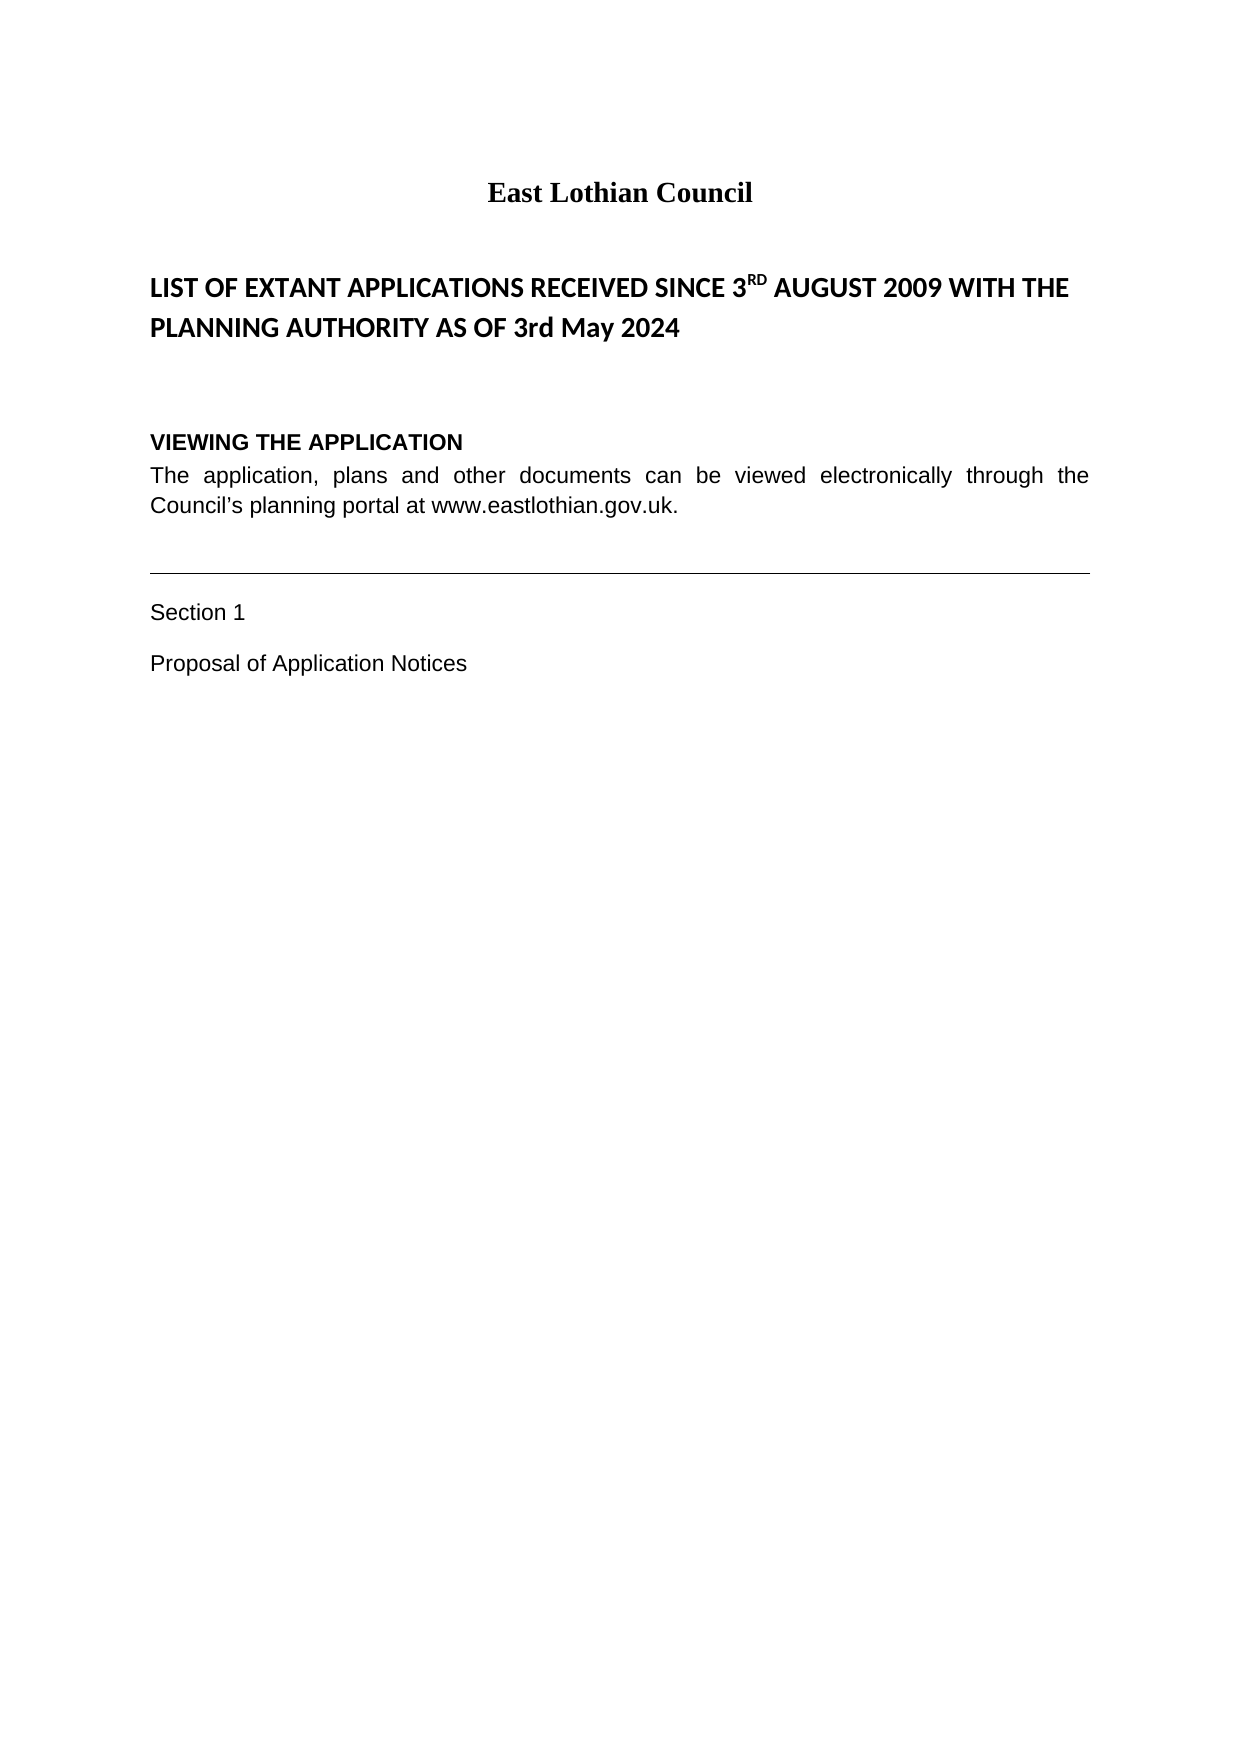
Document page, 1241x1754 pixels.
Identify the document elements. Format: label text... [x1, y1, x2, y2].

subtitle East Lothian Council [150, 175, 1090, 208]
subtitle VIEWING THE APPLICATION [150, 429, 1090, 456]
text Proposal of Application Notices [150, 650, 1090, 676]
text Section 1 [150, 599, 1090, 625]
text LIST OF EXTANT APPLICATIONS RECEIVED SINCE 3RD AUGUST 2009 WITH THE PLANNING AUTHORITY AS OF 3rd May 2024 [150, 269, 1090, 345]
text The application, plans and other documents can be viewed electronically through the Council’s planning portal at www.eastlothian.gov.uk. [150, 462, 1090, 518]
